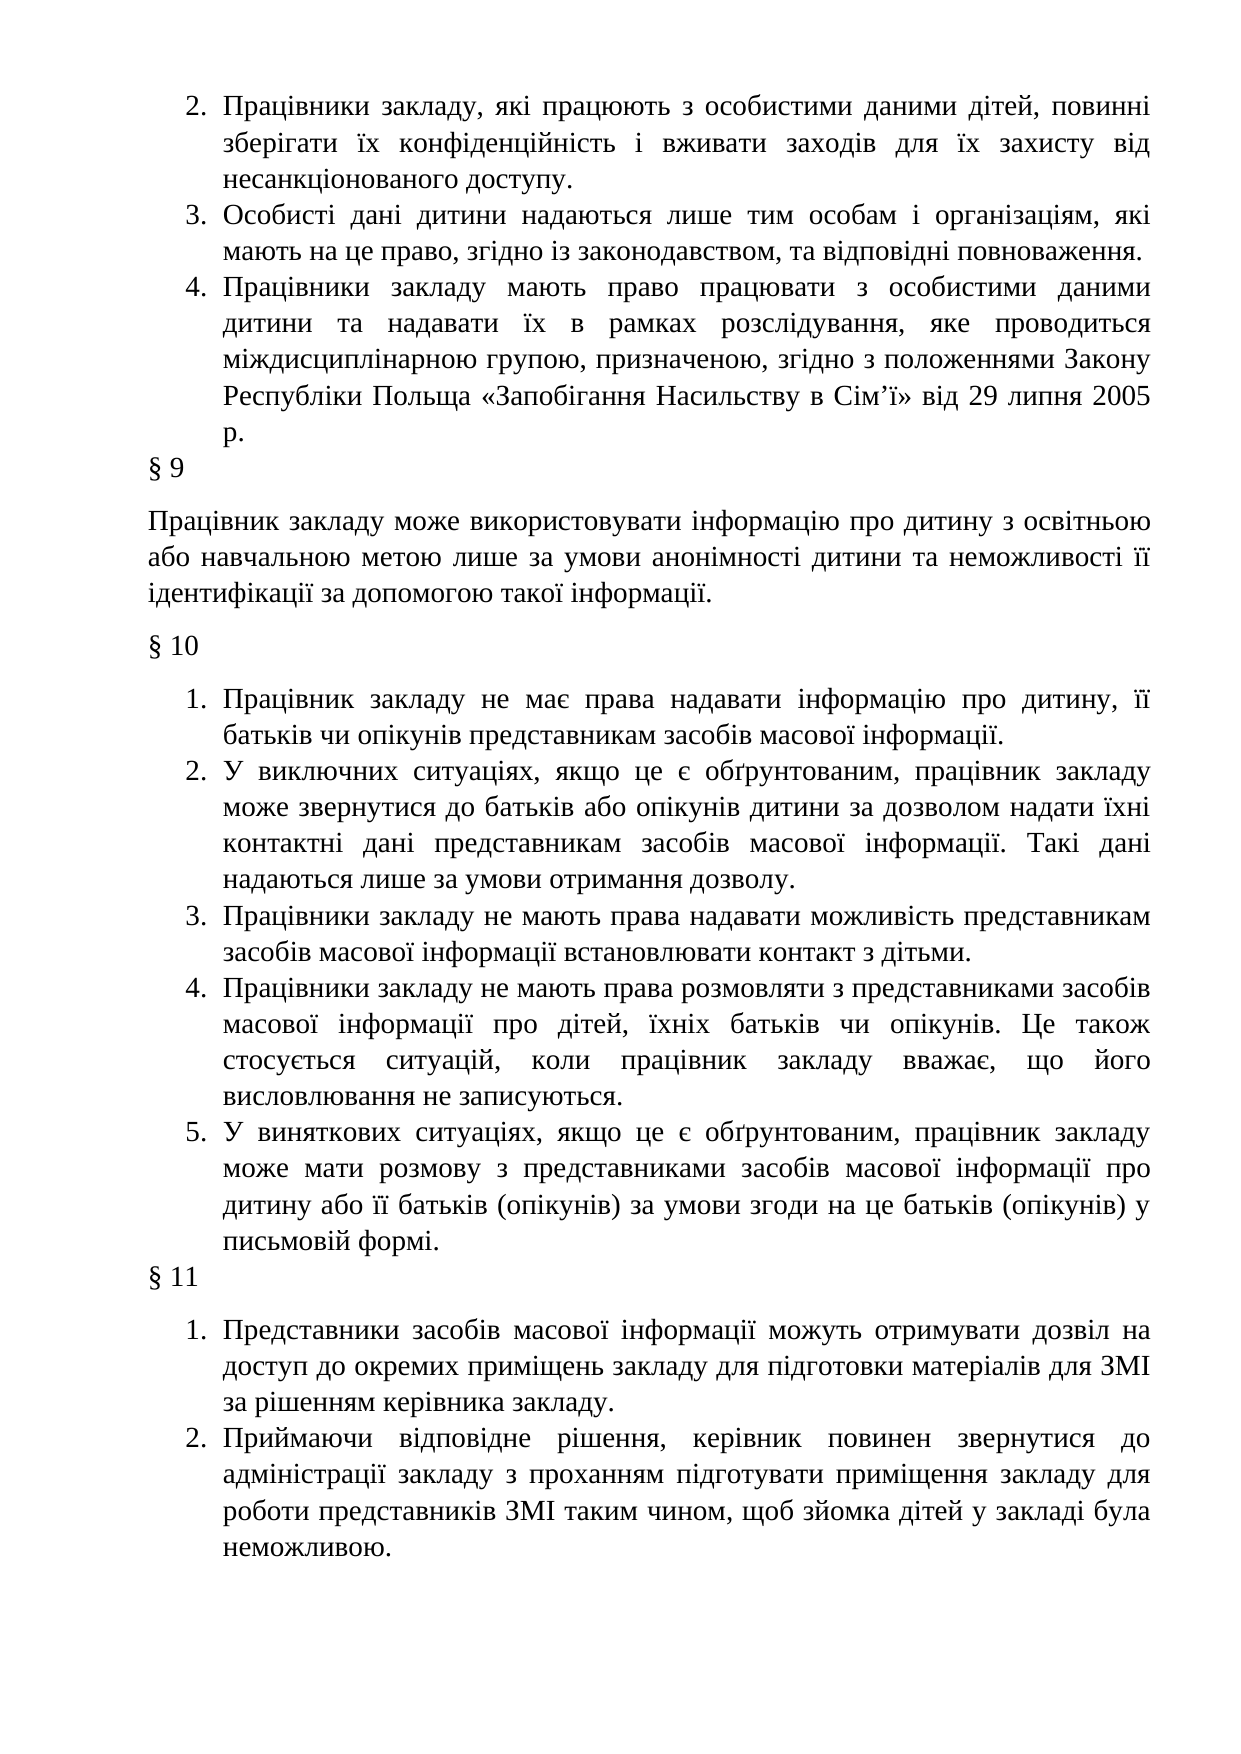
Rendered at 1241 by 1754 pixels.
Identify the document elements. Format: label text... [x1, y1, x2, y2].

list Працівник закладу не має права надавати інформацію про дитину, її батьків чи опікунів представникам засобів масової інформації. [185, 681, 1152, 750]
list Працівники закладу мають право працювати з особистими даними дитини та надавати їх в рамках розслідування, яке проводиться міждисциплінарною групою, призначеною, згідно з положеннями Закону Республіки Польща «Запобігання Насильству в Сім’ї» від 29 липня 2005 р. [185, 269, 1152, 447]
text § 11 [148, 1259, 1152, 1293]
list Працівники закладу, які працюють з особистими даними дітей, повинні зберігати їх конфіденційність і вживати заходів для їх захисту від несанкціонованого доступу. [185, 88, 1152, 194]
list Працівники закладу не мають права надавати можливість представникам засобів масової інформації встановлювати контакт з дітьми. [185, 898, 1152, 967]
list Приймаючи відповідне рішення, керівник повинен звернутися до адміністрації закладу з проханням підготувати приміщення закладу для роботи представників ЗМІ таким чином, щоб зйомка дітей у закладі була неможливою. [185, 1420, 1152, 1562]
list Працівники закладу не мають права розмовляти з представниками засобів масової інформації про дітей, їхніх батьків чи опікунів. Це також стосується ситуацій, коли працівник закладу вважає, що його висловлювання не записуються. [185, 970, 1152, 1112]
list Особисті дані дитини надаються лише тим особам і організаціям, які мають на це право, згідно із законодавством, та відповідні повноваження. [185, 197, 1152, 267]
text § 9 [148, 450, 1152, 483]
text § 10 [148, 628, 1152, 661]
list Представники засобів масової інформації можуть отримувати дозвіл на доступ до окремих приміщень закладу для підготовки матеріалів для ЗМІ за рішенням керівника закладу. [185, 1312, 1152, 1418]
list У виняткових ситуаціях, якщо це є обґрунтованим, працівник закладу може мати розмову з представниками засобів масової інформації про дитину або її батьків (опікунів) за умови згоди на це батьків (опікунів) у письмовій формі. [185, 1114, 1152, 1256]
text Працівник закладу може використовувати інформацію про дитину з освітньою або навчальною метою лише за умови анонімності дитини та неможливості її ідентифікації за допомогою такої інформації. [148, 503, 1152, 609]
list У виключних ситуаціях, якщо це є обґрунтованим, працівник закладу може звернутися до батьків або опікунів дитини за дозволом надати їхні контактні дані представникам засобів масової інформації. Такі дані надаються лише за умови отримання дозволу. [185, 753, 1152, 895]
